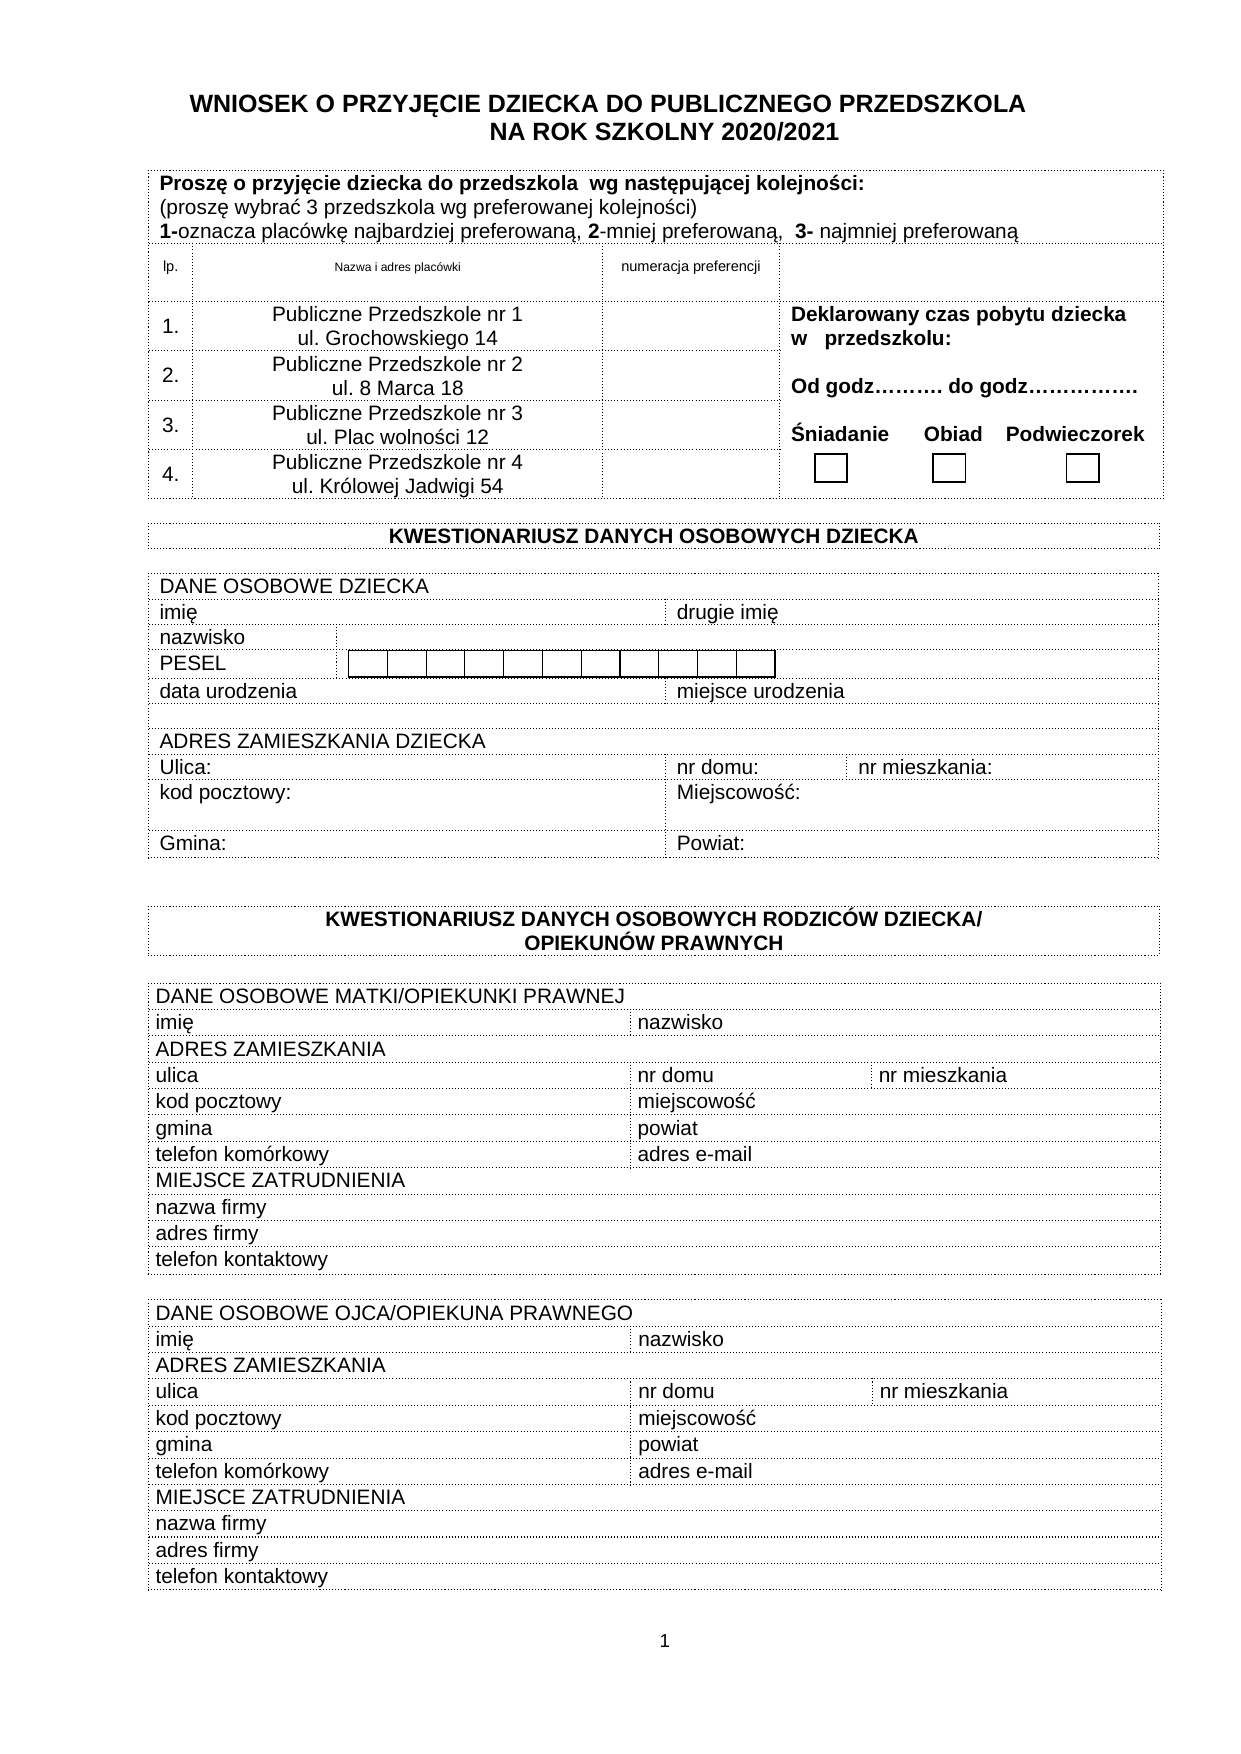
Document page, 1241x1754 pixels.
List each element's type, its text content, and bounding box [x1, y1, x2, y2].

table_cell [602, 350, 779, 400]
table_cell Publiczne Przedszkole nr 4 ul. Królowej Jadwigi 54 [193, 449, 602, 498]
table_cell nazwisko [148, 624, 337, 649]
table_cell telefon komórkowy [148, 1141, 630, 1167]
table_cell 1. [148, 301, 193, 349]
table_cell ADRES ZAMIESZKANIA [148, 1352, 1162, 1378]
table_cell nazwisko [631, 1326, 1162, 1352]
table_cell powiat [630, 1114, 1160, 1141]
table_cell telefon kontaktowy [148, 1563, 1162, 1589]
table_cell nr domu: [665, 754, 847, 779]
table_cell Ulica: [148, 754, 665, 779]
table_cell Powiat: [665, 830, 1159, 857]
table_cell [337, 649, 348, 677]
table_cell telefon komórkowy [148, 1458, 631, 1484]
table_cell drugie imię [665, 599, 1159, 624]
table_cell adres e-mail [631, 1458, 1162, 1484]
table_header Proszę o przyjęcie dziecka do przedszkola wg następującej kolejności: (proszę wybrać 3 przedszkola wg preferowanej kolejności) 1-oznacza placówkę najbardziej preferowaną, 2-mniej preferowaną, 3- najmniej preferowaną [148, 170, 1163, 243]
table_header KWESTIONARIUSZ DANYCH OSOBOWYCH DZIECKA [148, 523, 1159, 548]
table_cell lp. [148, 243, 193, 301]
table_cell nr mieszkania [872, 1378, 1162, 1405]
table_cell [602, 400, 779, 449]
table_cell adres firmy [148, 1536, 1162, 1563]
table_cell ulica [148, 1378, 631, 1405]
table_cell Publiczne Przedszkole nr 2 ul. 8 Marca 18 [193, 350, 602, 400]
table_cell nr mieszkania: [847, 754, 1159, 779]
table_cell nazwa firmy [148, 1510, 1162, 1536]
table_cell nazwa firmy [148, 1194, 1160, 1220]
table_cell nr mieszkania [871, 1062, 1160, 1088]
table_cell Publiczne Przedszkole nr 1 ul. Grochowskiego 14 [193, 301, 602, 349]
table_cell imię [148, 599, 665, 624]
table_cell adres firmy [148, 1220, 1160, 1246]
table_cell PESEL [148, 649, 337, 677]
table_cell [621, 651, 658, 676]
table_cell [388, 651, 426, 676]
table_cell 3. [148, 400, 193, 449]
table_cell adres e-mail [630, 1141, 1160, 1167]
table_cell [337, 624, 1159, 649]
table_cell MIEJSCE ZATRUDNIENIA [148, 1484, 1162, 1510]
table_cell miejscowość [630, 1088, 1160, 1114]
table_cell [602, 301, 779, 349]
table_cell [427, 651, 464, 676]
table_cell telefon kontaktowy [148, 1246, 1160, 1274]
table_cell kod pocztowy [148, 1088, 630, 1114]
table_cell Nazwa i adres placówki [193, 243, 602, 301]
table_cell 4. [148, 449, 193, 498]
table_header KWESTIONARIUSZ DANYCH OSOBOWYCH RODZICÓW DZIECKA/ OPIEKUNÓW PRAWNYCH [148, 906, 1159, 955]
table_cell gmina [148, 1114, 630, 1141]
text NA ROK SZKOLNY 2020/2021 [148, 117, 1181, 146]
table_cell [698, 651, 736, 676]
table_header DANE OSOBOWE OJCA/OPIEKUNA PRAWNEGO [148, 1299, 1162, 1326]
table_cell kod pocztowy [148, 1405, 631, 1431]
table_cell imię [148, 1009, 630, 1035]
table_cell nr domu [630, 1062, 871, 1088]
table_cell [349, 651, 387, 676]
table_cell data urodzenia [148, 678, 665, 703]
table_cell miejscowość [631, 1405, 1162, 1431]
table_cell [659, 651, 697, 676]
table_cell [465, 651, 503, 676]
table_cell [780, 243, 1163, 301]
table_cell Miejscowość: [665, 779, 1159, 830]
table_cell gmina [148, 1431, 631, 1457]
table_cell nr domu [631, 1378, 872, 1405]
table_cell [504, 651, 542, 676]
table_cell nazwisko [630, 1009, 1160, 1035]
text WNIOSEK O PRZYJĘCIE DZIECKA DO PUBLICZNEGO PRZEDSZKOLA [148, 89, 1181, 117]
table_cell [148, 703, 1159, 728]
table_cell powiat [631, 1431, 1162, 1457]
table_cell [737, 651, 774, 676]
table_cell numeracja preferencji [602, 243, 779, 301]
table_cell [775, 649, 1159, 677]
table_header DANE OSOBOWE DZIECKA [148, 573, 1159, 598]
table_cell MIEJSCE ZATRUDNIENIA [148, 1167, 1160, 1193]
table_cell Gmina: [148, 830, 665, 857]
table_cell ulica [148, 1062, 630, 1088]
table_cell [543, 651, 581, 676]
table_cell Deklarowany czas pobytu dziecka w przedszkolu: Od godz………. do godz……………. Śniadanie Obiad Podwieczorek [780, 301, 1163, 498]
table_cell miejsce urodzenia [665, 678, 1159, 703]
table_cell imię [148, 1326, 631, 1352]
table_cell ADRES ZAMIESZKANIA DZIECKA [148, 728, 1159, 754]
table_cell [602, 449, 779, 498]
table_cell ADRES ZAMIESZKANIA [148, 1035, 1160, 1062]
table_header DANE OSOBOWE MATKI/OPIEKUNKI PRAWNEJ [148, 983, 1160, 1009]
table_cell [582, 651, 619, 676]
table_cell Publiczne Przedszkole nr 3 ul. Plac wolności 12 [193, 400, 602, 449]
table_cell kod pocztowy: [148, 779, 665, 830]
table_cell 2. [148, 350, 193, 400]
